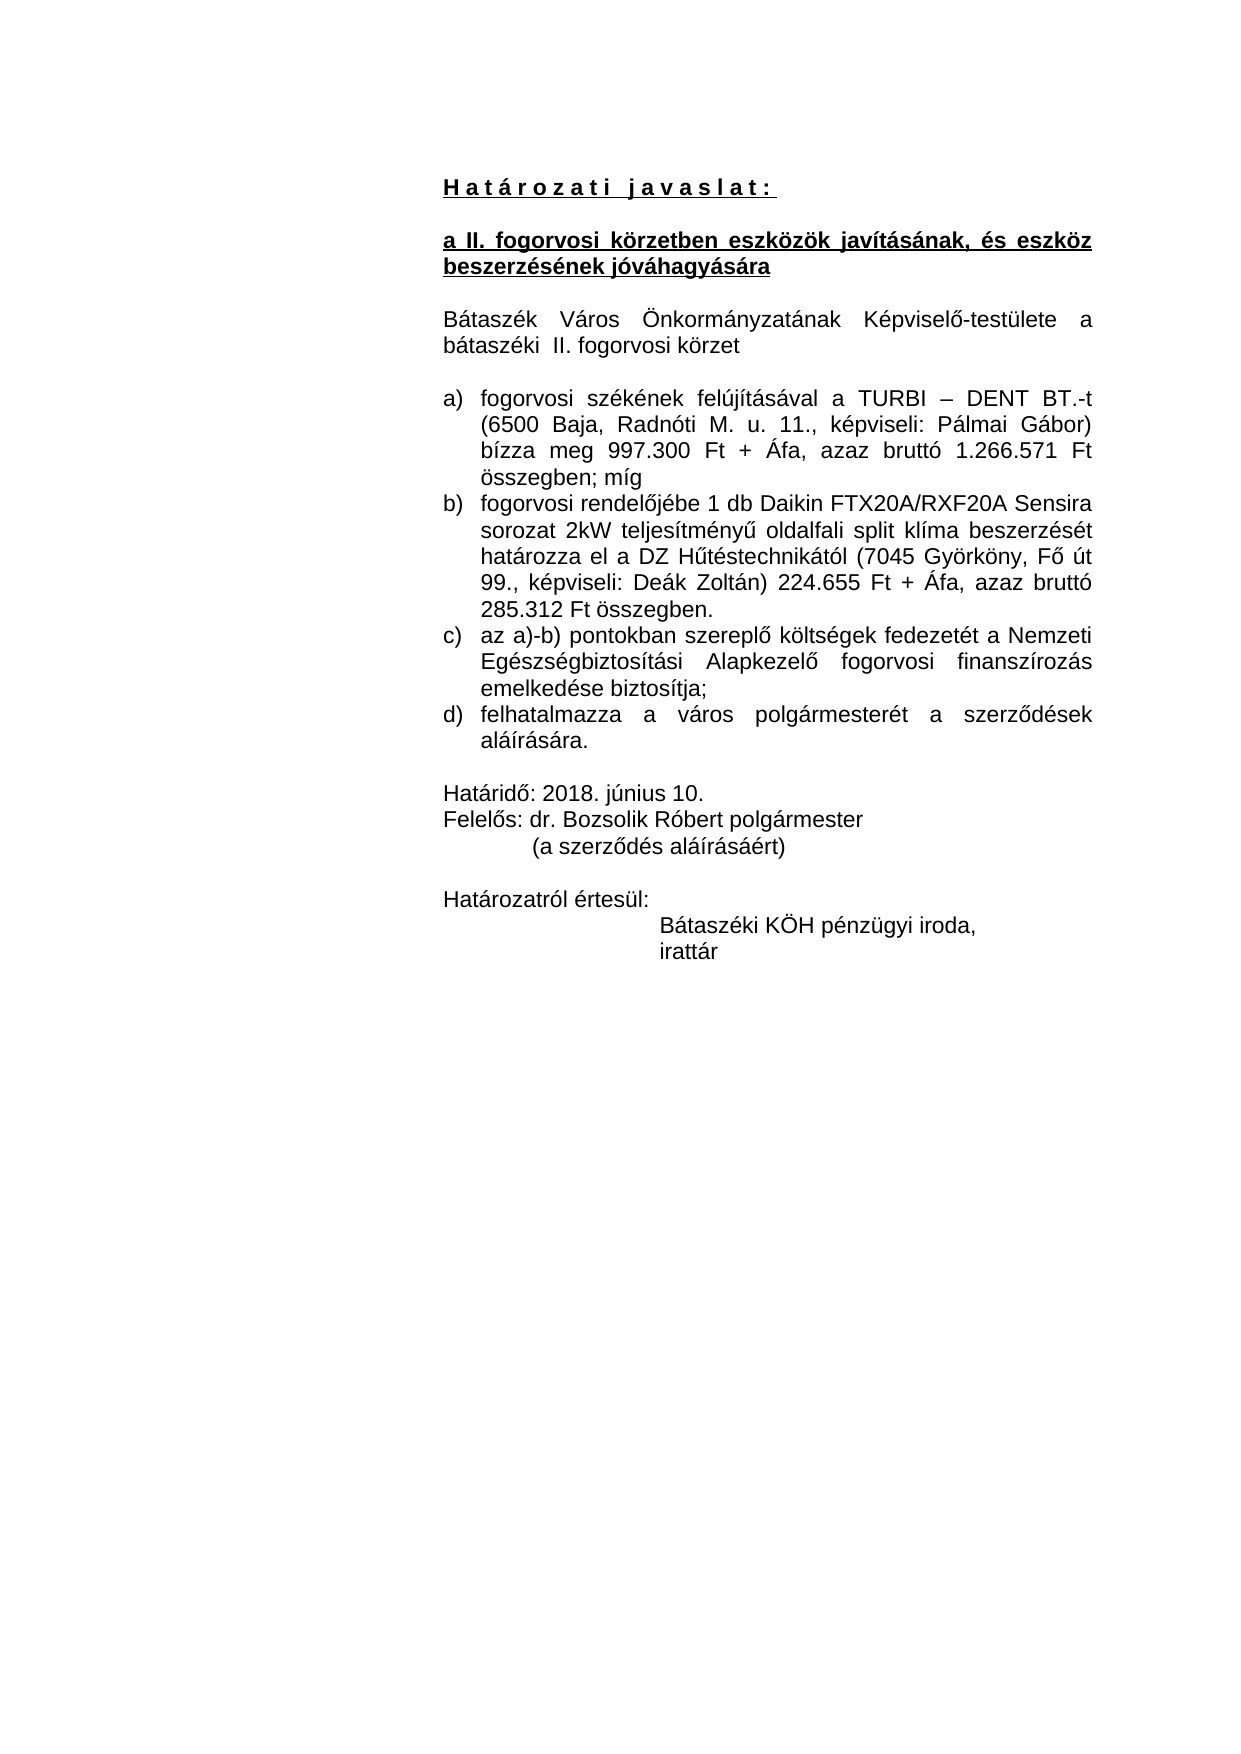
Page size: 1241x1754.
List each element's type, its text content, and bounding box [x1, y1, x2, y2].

text (a szerződés aláírásáért) [443, 833, 1093, 859]
list fogorvosi rendelőjébe 1 db Daikin FTX20A/RXF20A Sensira sorozat 2kW teljesítményű oldalfali split klíma beszerzését határozza el a DZ Hűtéstechnikától (7045 Györköny, Fő út 99., képviseli: Deák Zoltán) 224.655 Ft + Áfa, azaz bruttó 285.312 Ft összegben. [443, 490, 1093, 622]
text Határozati javaslat: [148, 174, 1093, 200]
text a II. fogorvosi körzetben eszközök javításának, és eszköz beszerzésének jóváhagyására [443, 227, 1093, 279]
list fogorvosi székének felújításával a TURBI – DENT BT.-t (6500 Baja, Radnóti M. u. 11., képviseli: Pálmai Gábor) bízza meg 997.300 Ft + Áfa, azaz bruttó 1.266.571 Ft összegben; míg [443, 385, 1093, 490]
text Bátaszék Város Önkormányzatának Képviselő-testülete a bátaszéki II. fogorvosi körzet [443, 306, 1093, 358]
text Felelős: dr. Bozsolik Róbert polgármester [443, 806, 1093, 833]
text Határidő: 2018. június 10. [443, 780, 1093, 806]
list felhatalmazza a város polgármesterét a szerződések aláírására. [443, 701, 1093, 754]
text Bátaszéki KÖH pénzügyi iroda, [443, 912, 1093, 938]
list az a)-b) pontokban szereplő költségek fedezetét a Nemzeti Egészségbiztosítási Alapkezelő fogorvosi finanszírozás emelkedése biztosítja; [443, 622, 1093, 701]
text irattár [443, 938, 1093, 964]
text Határozatról értesül: [443, 886, 1093, 912]
